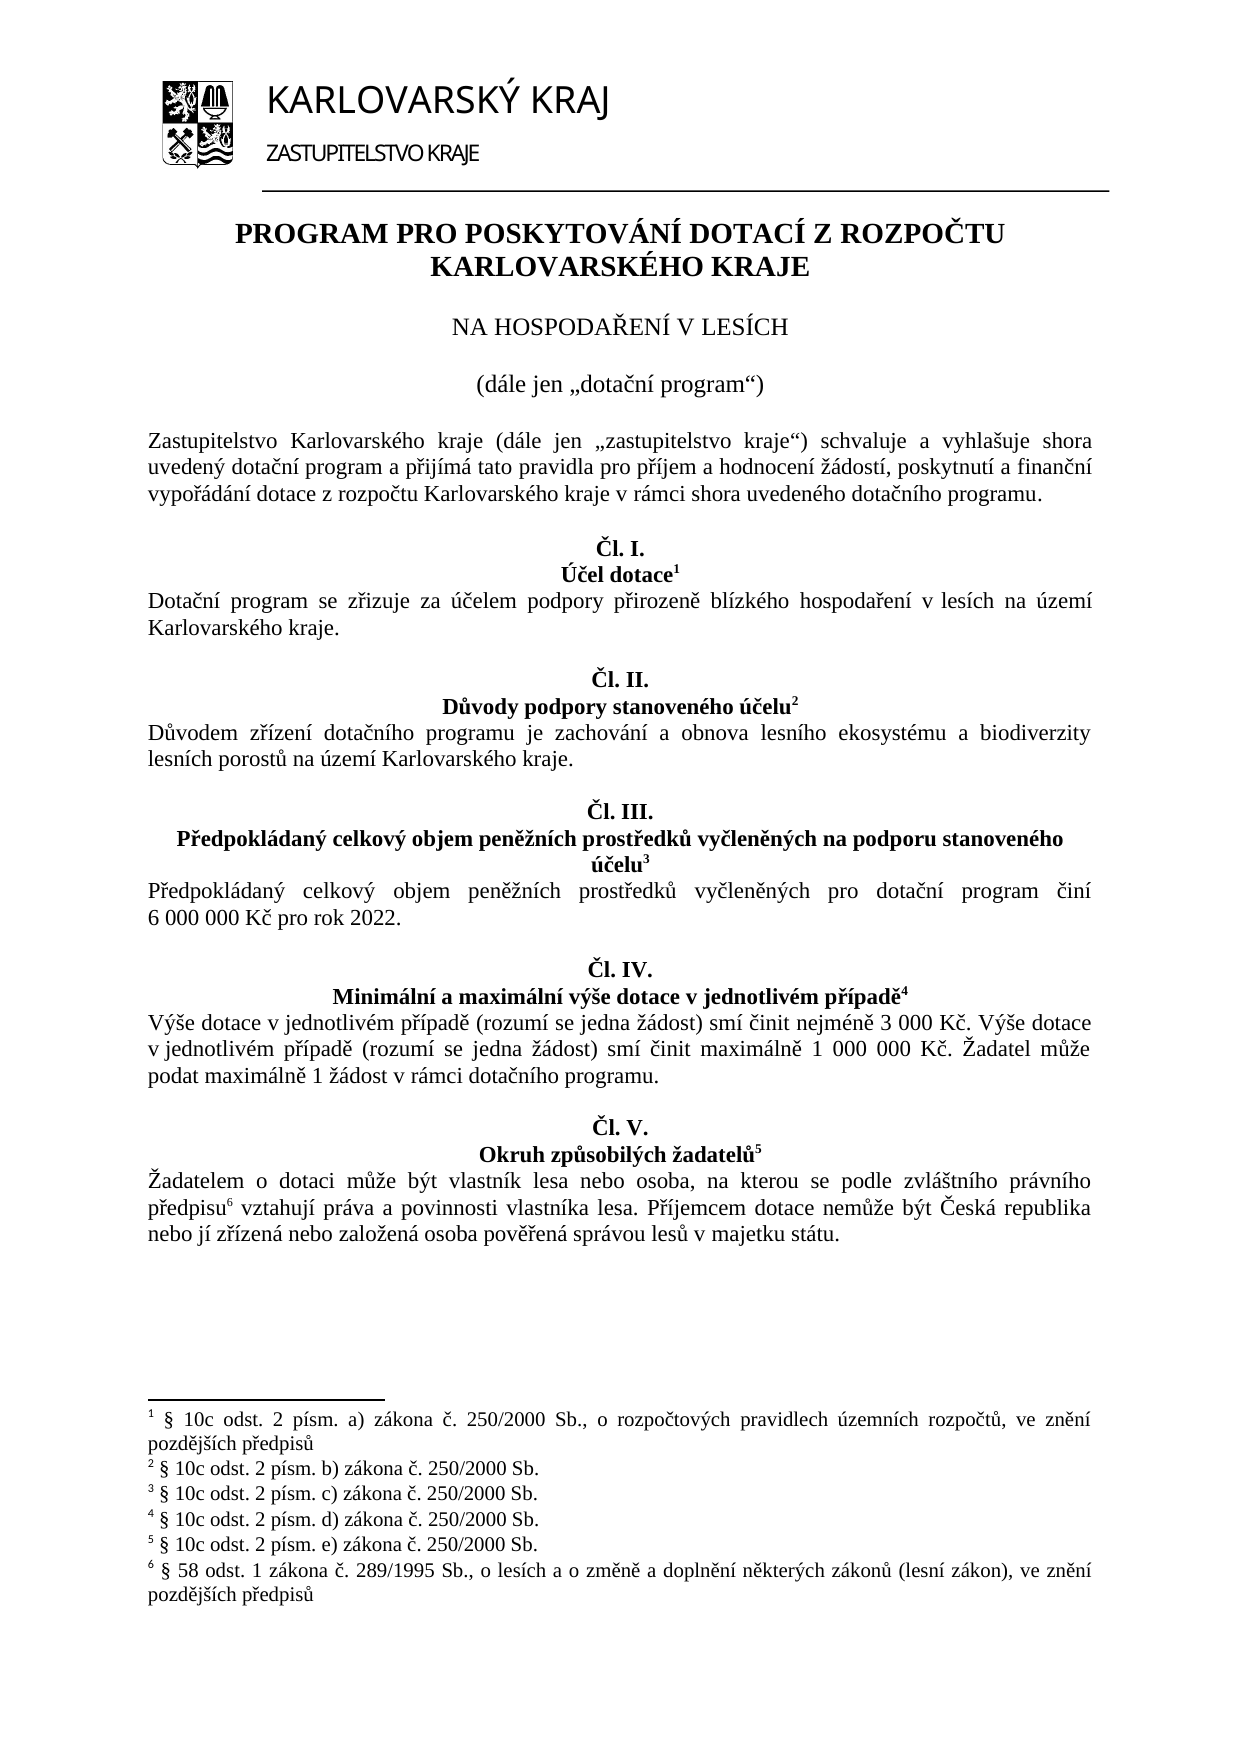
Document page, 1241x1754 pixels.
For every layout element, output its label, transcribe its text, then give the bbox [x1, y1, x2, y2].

text Čl. III. [148, 798, 1093, 824]
text Minimální a maximální výše dotace v jednotlivém případě [148, 983, 1093, 1009]
text Účel dotace [148, 561, 1093, 587]
text Důvody podpory stanoveného účelu [148, 693, 1093, 719]
text (dále jen „dotační program“) [148, 369, 1093, 398]
text Dotační program se zřizuje za účelem podpory přirozeně blízkého hospodaření v lesích na území Karlovarského kraje. [148, 587, 1093, 640]
text Čl. I. [148, 535, 1093, 561]
text Okruh způsobilých žadatelů [148, 1141, 1093, 1167]
text Předpokládaný celkový objem peněžních prostředků vyčleněných pro dotační program činí 6 000 000 Kč pro rok 2022. [148, 877, 1093, 930]
text Čl. V. [148, 1114, 1093, 1141]
text Zastupitelstvo Karlovarského kraje (dále jen „zastupitelstvo kraje“) schvaluje a vyhlašuje shora uvedený dotační program a přijímá tato pravidla pro příjem a hodnocení žádostí, poskytnutí a finanční vypořádání dotace z rozpočtu Karlovarského kraje v rámci shora uvedeného dotačního programu. [148, 427, 1093, 506]
picture [162, 81, 233, 169]
text Čl. II. [148, 666, 1093, 693]
text na HOSPODAŘENÍ V LESÍCH [148, 312, 1093, 341]
list Žadatelem o dotaci může být vlastník lesa nebo osoba, na kterou se podle zvláštního právního předpisu vztahují práva a povinnosti vlastníka lesa. Příjemcem dotace nemůže být Česká republika nebo jí zřízená nebo založená osoba pověřená správou lesů v majetku státu. [148, 1167, 1093, 1246]
text Čl. IV. [148, 956, 1093, 983]
text program pro poskytování dotací z rozpočtu Karlovarského kraje [148, 216, 1093, 283]
text Předpokládaný celkový objem peněžních prostředků vyčleněných na podporu stanoveného účelu [148, 824, 1093, 877]
text Důvodem zřízení dotačního programu je zachování a obnova lesního ekosystému a biodiverzity lesních porostů na území Karlovarského kraje. [148, 719, 1093, 772]
text Výše dotace v jednotlivém případě (rozumí se jedna žádost) smí činit nejméně 3 000 Kč. Výše dotace v jednotlivém případě (rozumí se jedna žádost) smí činit maximálně 1 000 000 Kč. Žadatel může podat maximálně 1 žádost v rámci dotačního programu. [148, 1009, 1093, 1088]
